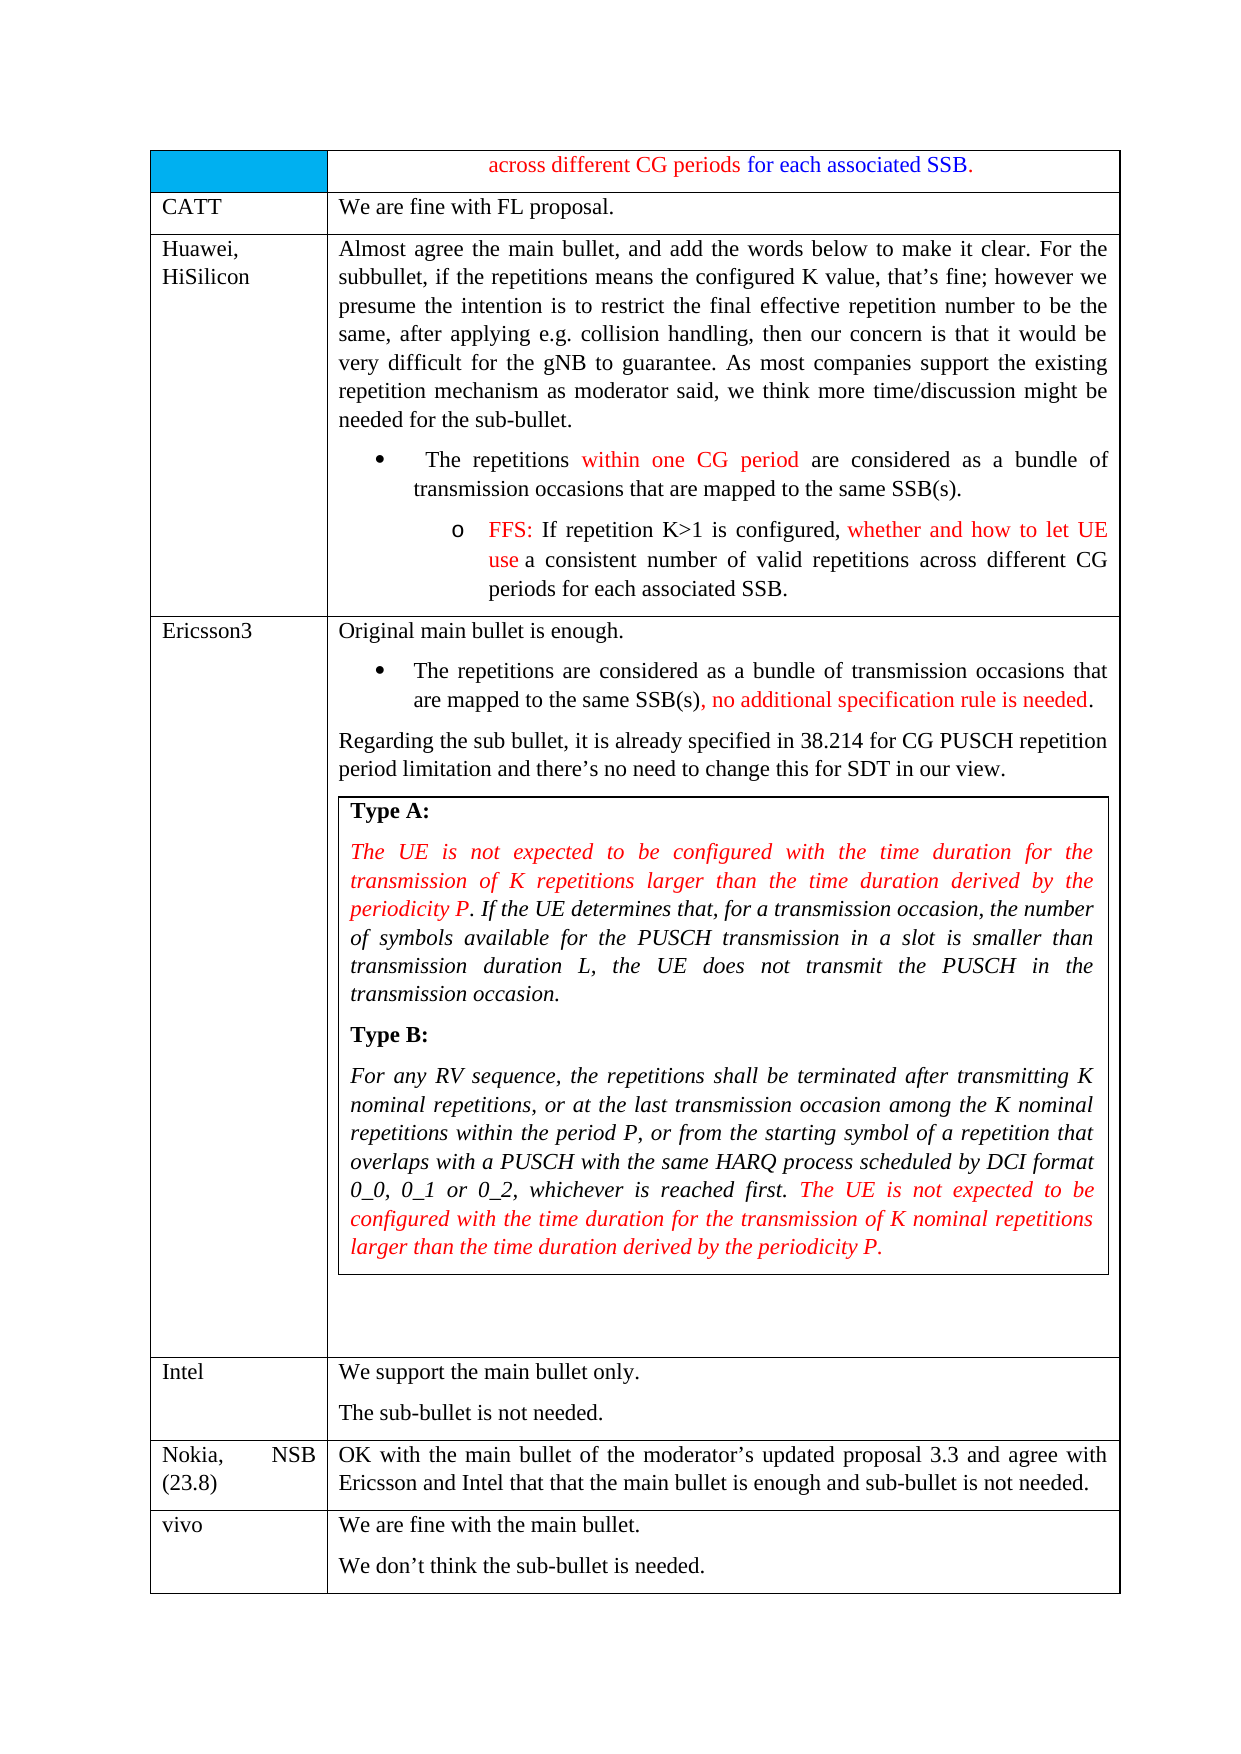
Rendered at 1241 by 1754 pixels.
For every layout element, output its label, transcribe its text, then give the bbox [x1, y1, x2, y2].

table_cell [328, 151, 1119, 192]
table_cell Moderator [151, 151, 327, 192]
table_cell Almost agree the main bullet, and add the words below to make it clear. For the subbullet, if the repetitions means the configured K value, that’s fine; however we presume the intention is to restrict the final effective repetition number to be the same, after applying e.g. collision handling, then our concern is that it would be very difficult for the gNB to guarantee. As most companies support the existing repetition mechanism as moderator said, we think more time/discussion might be needed for the sub-bullet. The repetitions within one CG period are considered as a bundle of transmission occasions that are mapped to the same SSB(s). FFS: If repetition K>1 is configured, whether and how to let UE use a consistent number of valid repetitions across different CG periods for each associated SSB. [328, 235, 1119, 616]
table_cell vivo [151, 1511, 327, 1593]
table_cell OK with the main bullet of the moderator’s updated proposal 3.3 and agree with Ericsson and Intel that that the main bullet is enough and sub-bullet is not needed. [328, 1441, 1119, 1510]
table_cell We are fine with the main bullet. We don’t think the sub-bullet is needed. [328, 1511, 1119, 1593]
table_cell Ericsson3 [151, 617, 327, 1357]
table_cell Nokia, NSB (23.8) [151, 1441, 327, 1510]
table_cell Huawei, HiSilicon [151, 235, 327, 616]
table_cell CATT [151, 193, 327, 234]
table_cell We support the main bullet only. The sub-bullet is not needed. [328, 1358, 1119, 1440]
table_cell Original main bullet is enough. The repetitions are considered as a bundle of transmission occasions that are mapped to the same SSB(s), no additional specification rule is needed. Regarding the sub bullet, it is already specified in 38.214 for CG PUSCH repetition period limitation and there’s no need to change this for SDT in our view. [328, 617, 1119, 1357]
table_cell We are fine with FL proposal. [328, 193, 1119, 234]
table_cell Intel [151, 1358, 327, 1440]
